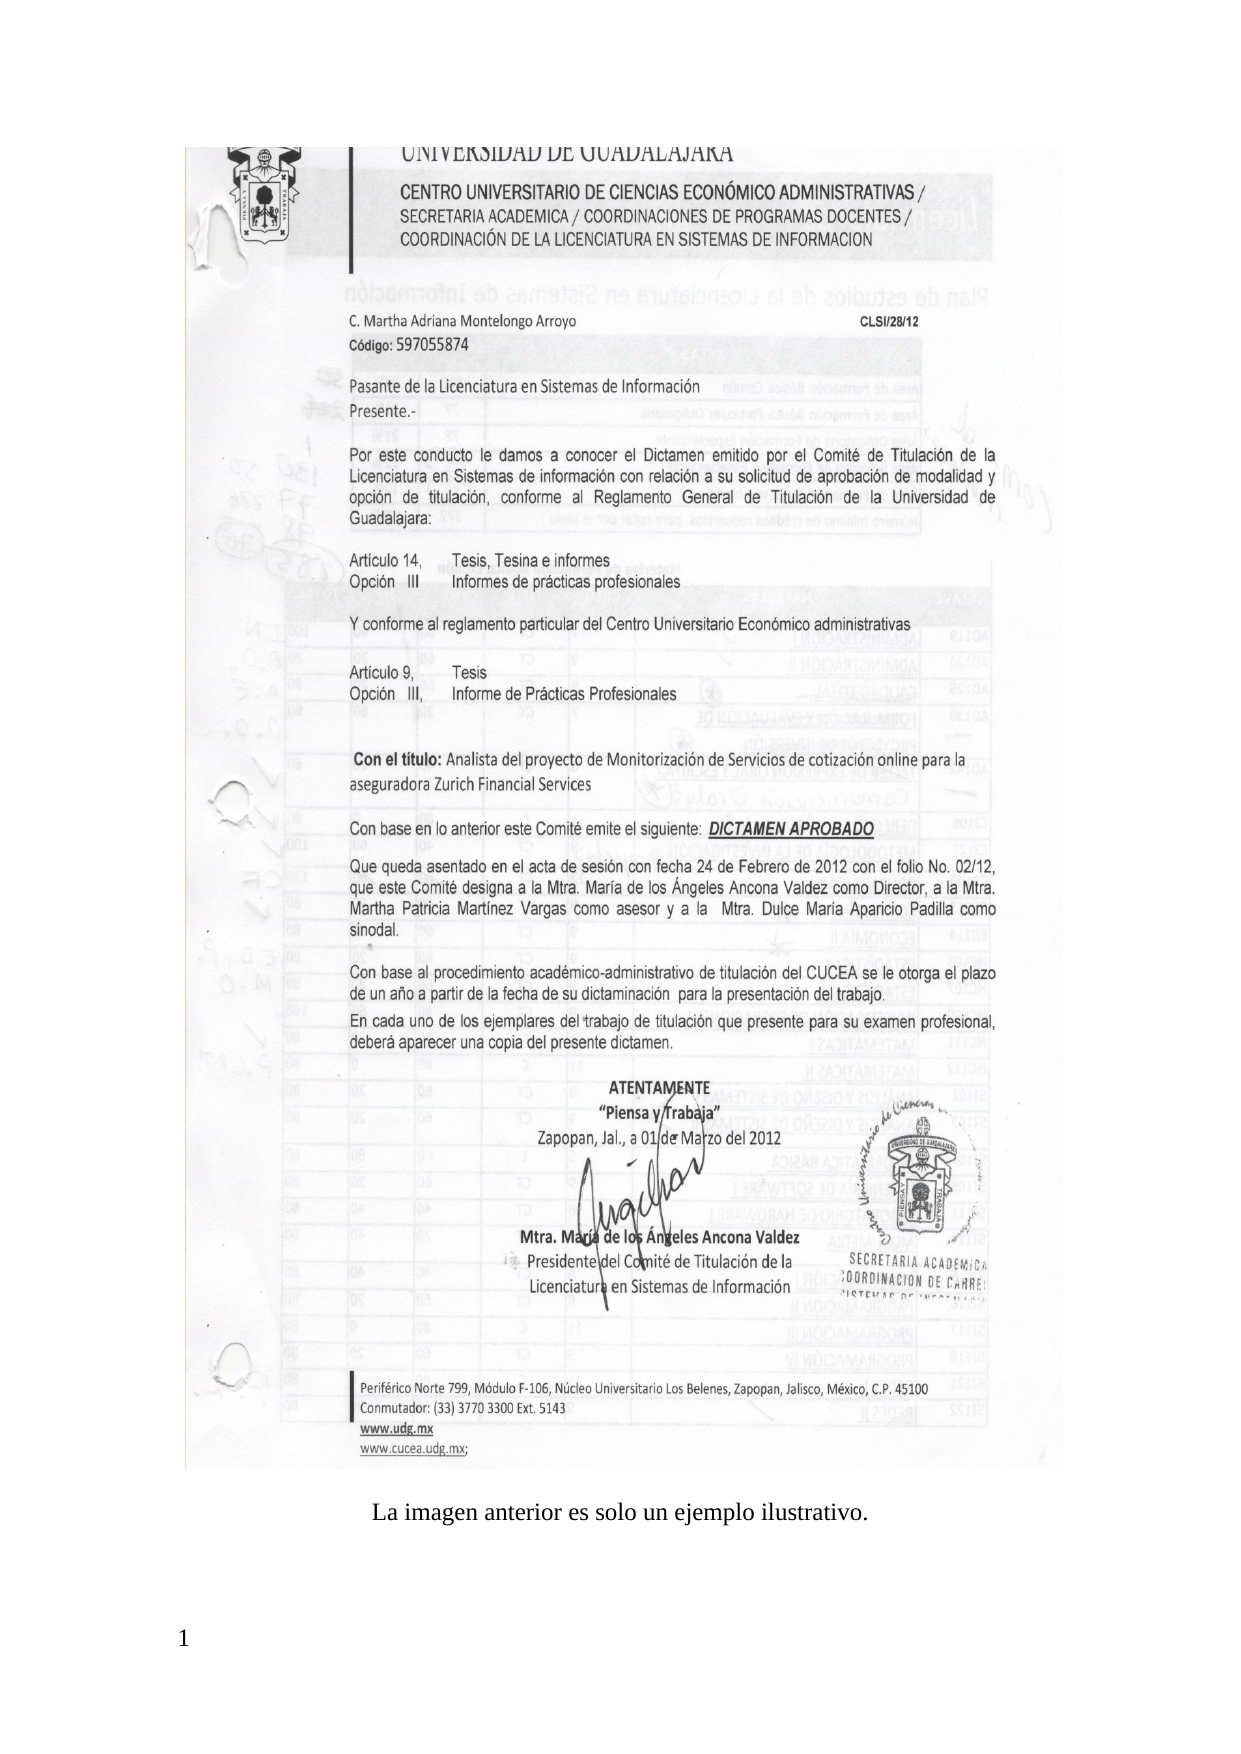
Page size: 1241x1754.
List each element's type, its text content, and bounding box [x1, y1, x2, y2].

picture [177, 147, 1063, 1469]
text La imagen anterior es solo un ejemplo ilustrativo. [177, 1497, 1063, 1526]
